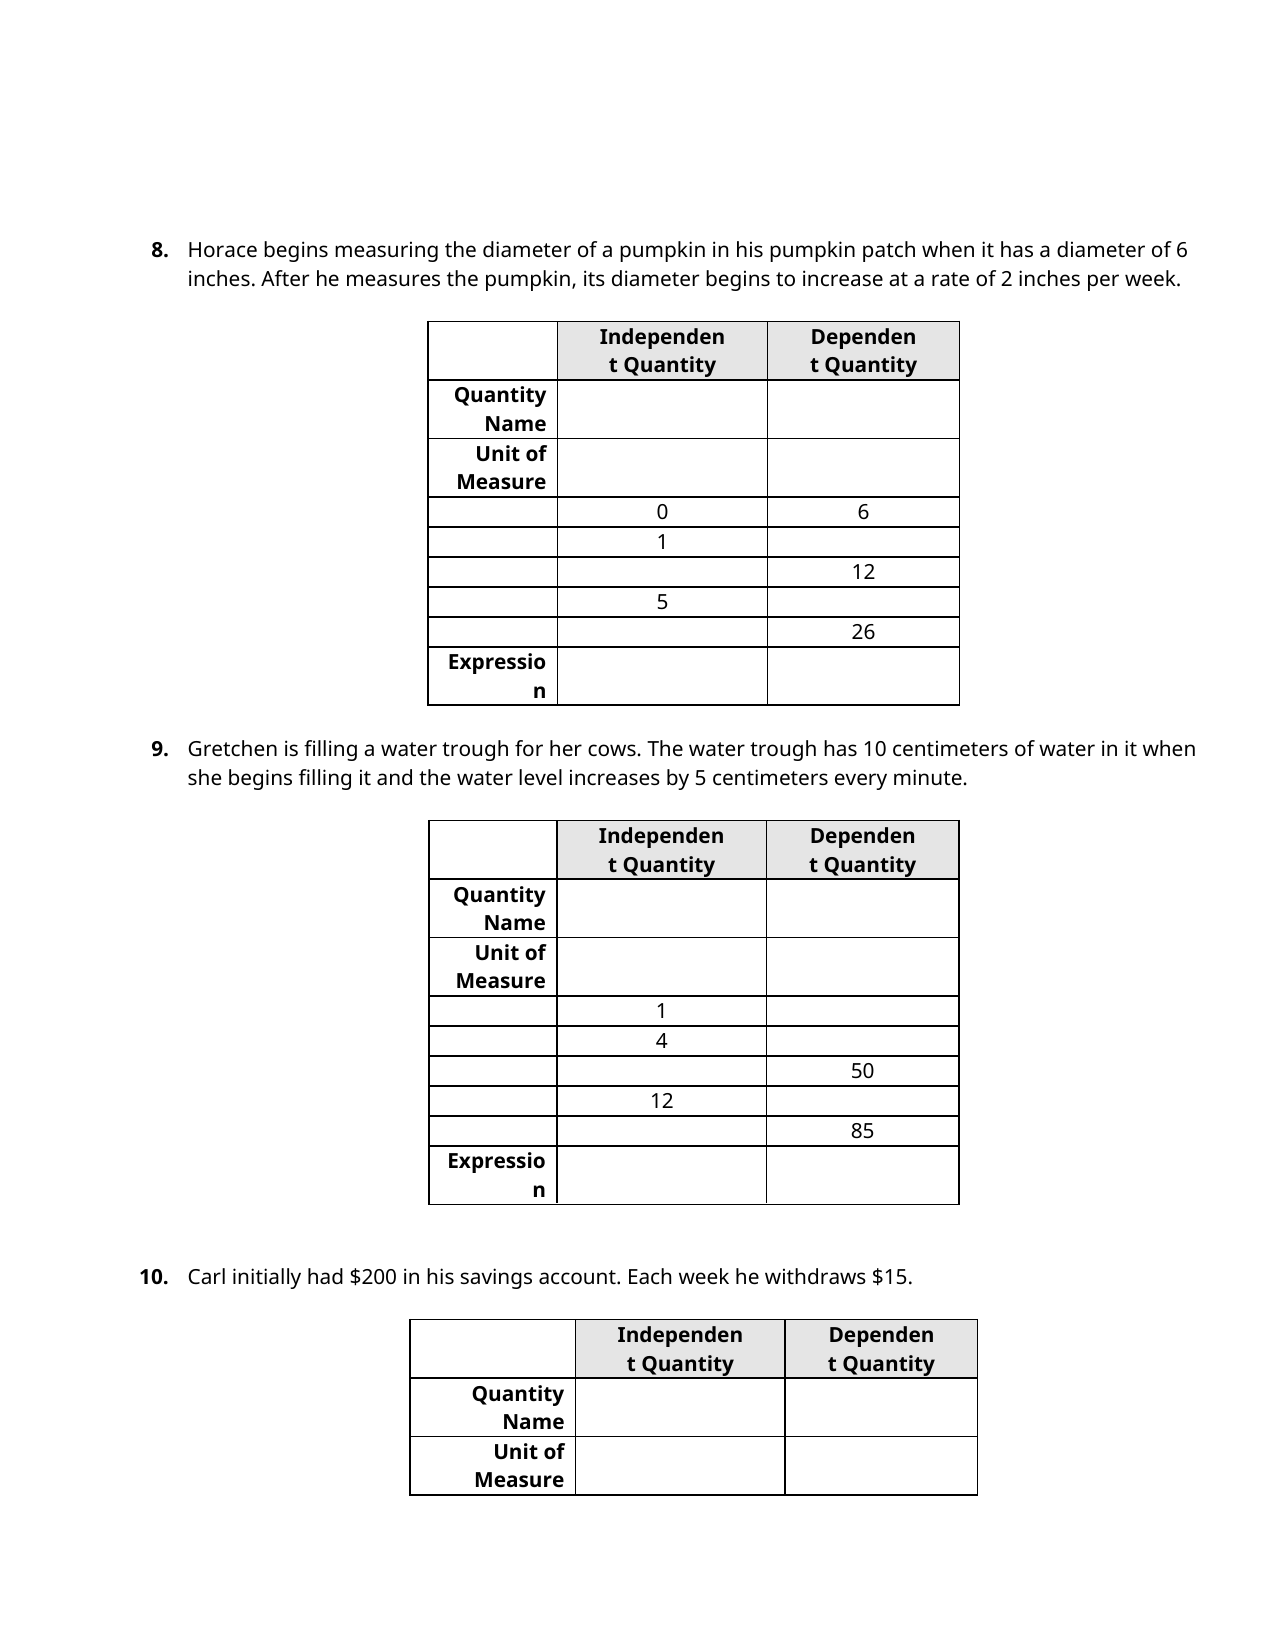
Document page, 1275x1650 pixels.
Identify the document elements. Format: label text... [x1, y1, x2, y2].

table_cell Unit of Measure [429, 439, 557, 496]
table_cell [429, 588, 557, 616]
table_cell [768, 648, 959, 704]
text 10. Carl initially had $200 in his savings account. Each week he withdraws $15. [75, 1262, 1200, 1290]
table_cell Quantity Name [429, 381, 557, 437]
table_cell [430, 1057, 556, 1085]
table_header Independent Quantity [558, 322, 767, 379]
table_cell [767, 1027, 958, 1055]
table_cell Quantity Name [411, 1379, 575, 1436]
table_header Independent Quantity [576, 1320, 784, 1377]
table_cell [429, 558, 557, 586]
table_cell [786, 1437, 977, 1494]
table_cell [558, 1147, 766, 1203]
table_cell Quantity Name [430, 880, 556, 937]
table_cell [558, 1117, 766, 1145]
table_cell 6 [768, 498, 959, 526]
table_cell [558, 880, 766, 937]
table_header Independent Quantity [558, 821, 766, 878]
table_header [411, 1320, 575, 1377]
table_header Dependent Quantity [767, 821, 958, 878]
table_cell Unit of Measure [411, 1437, 575, 1494]
table_cell [767, 880, 958, 937]
table_cell [558, 938, 766, 995]
table_cell [576, 1379, 784, 1436]
table_cell 85 [767, 1117, 958, 1145]
table_cell [767, 1147, 958, 1203]
table_cell 26 [768, 618, 959, 646]
table_cell [430, 997, 556, 1025]
table_header [430, 821, 556, 878]
table_cell 12 [768, 558, 959, 586]
table_cell [786, 1379, 977, 1436]
text 8. Horace begins measuring the diameter of a pumpkin in his pumpkin patch when it has a diameter of 6 inches. After he measures the pumpkin, its diameter begins to increase at a rate of 2 inches per week. [75, 235, 1200, 292]
table_cell [768, 439, 959, 496]
table_cell [558, 381, 767, 437]
table_cell [558, 648, 767, 704]
table_cell [429, 528, 557, 556]
table_cell 50 [767, 1057, 958, 1085]
table_cell [430, 1027, 556, 1055]
table_cell Unit of Measure [430, 938, 556, 995]
table_cell 12 [558, 1087, 766, 1115]
table_cell [768, 588, 959, 616]
table_cell [429, 498, 557, 526]
table_header Dependent Quantity [768, 322, 959, 379]
table_cell [768, 381, 959, 437]
table_cell [429, 618, 557, 646]
table_cell [767, 1087, 958, 1115]
table_cell 5 [558, 588, 767, 616]
table_cell [768, 528, 959, 556]
table_cell [767, 997, 958, 1025]
table_cell Expression [429, 648, 557, 704]
table_cell 4 [558, 1027, 766, 1055]
table_cell [576, 1437, 784, 1494]
table_cell [558, 558, 767, 586]
table_cell 1 [558, 997, 766, 1025]
table_cell 0 [558, 498, 767, 526]
table_cell [558, 1057, 766, 1085]
text 9. Gretchen is filling a water trough for her cows. The water trough has 10 centimeters of water in it when she begins filling it and the water level increases by 5 centimeters every minute. [75, 734, 1200, 791]
table_header Dependent Quantity [786, 1320, 977, 1377]
table_cell [767, 938, 958, 995]
table_cell [558, 439, 767, 496]
table_cell Expression [430, 1147, 556, 1203]
table_cell 1 [558, 528, 767, 556]
table_cell [558, 618, 767, 646]
table_header [429, 322, 557, 379]
table_cell [430, 1087, 556, 1115]
table_cell [430, 1117, 556, 1145]
